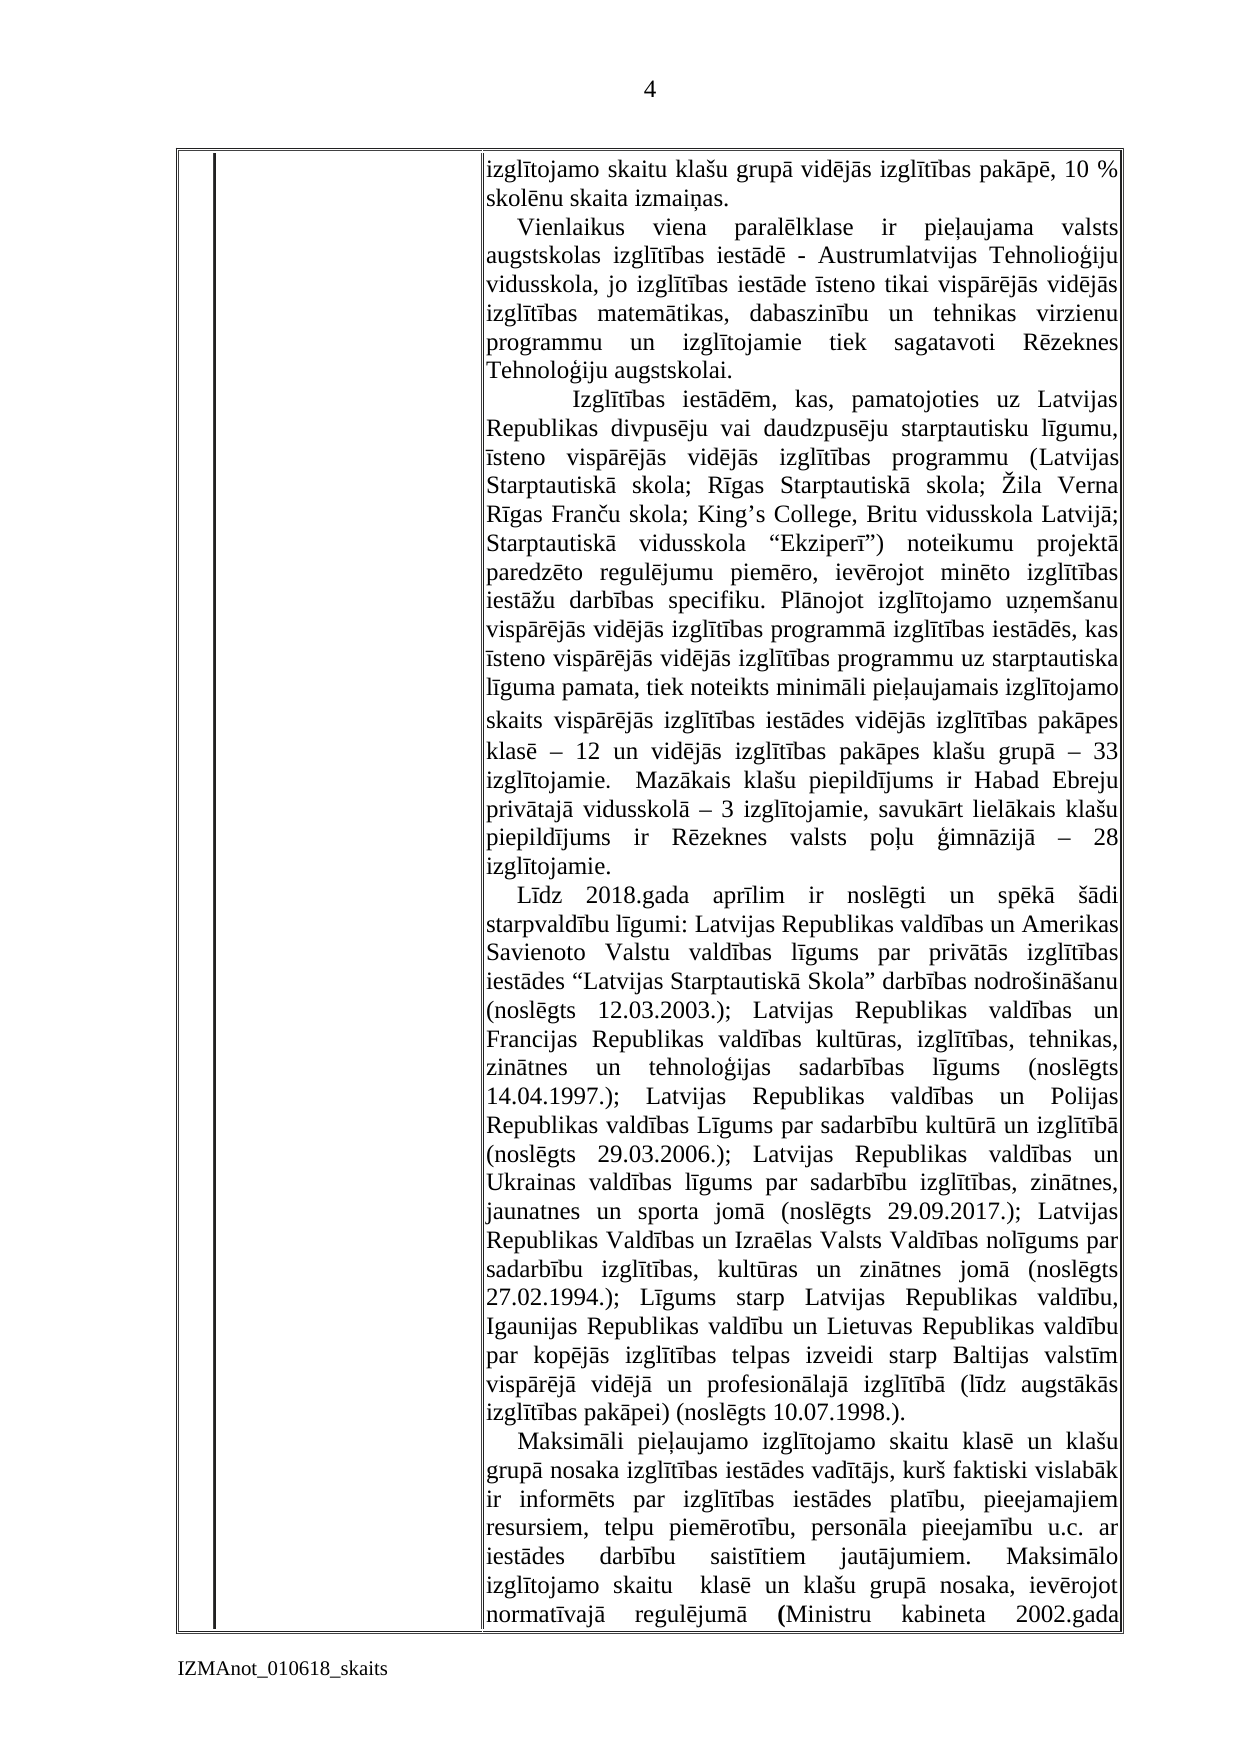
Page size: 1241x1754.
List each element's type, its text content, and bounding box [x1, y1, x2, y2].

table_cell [483, 151, 1120, 1631]
table_cell 2. [179, 151, 214, 1631]
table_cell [214, 151, 483, 1631]
